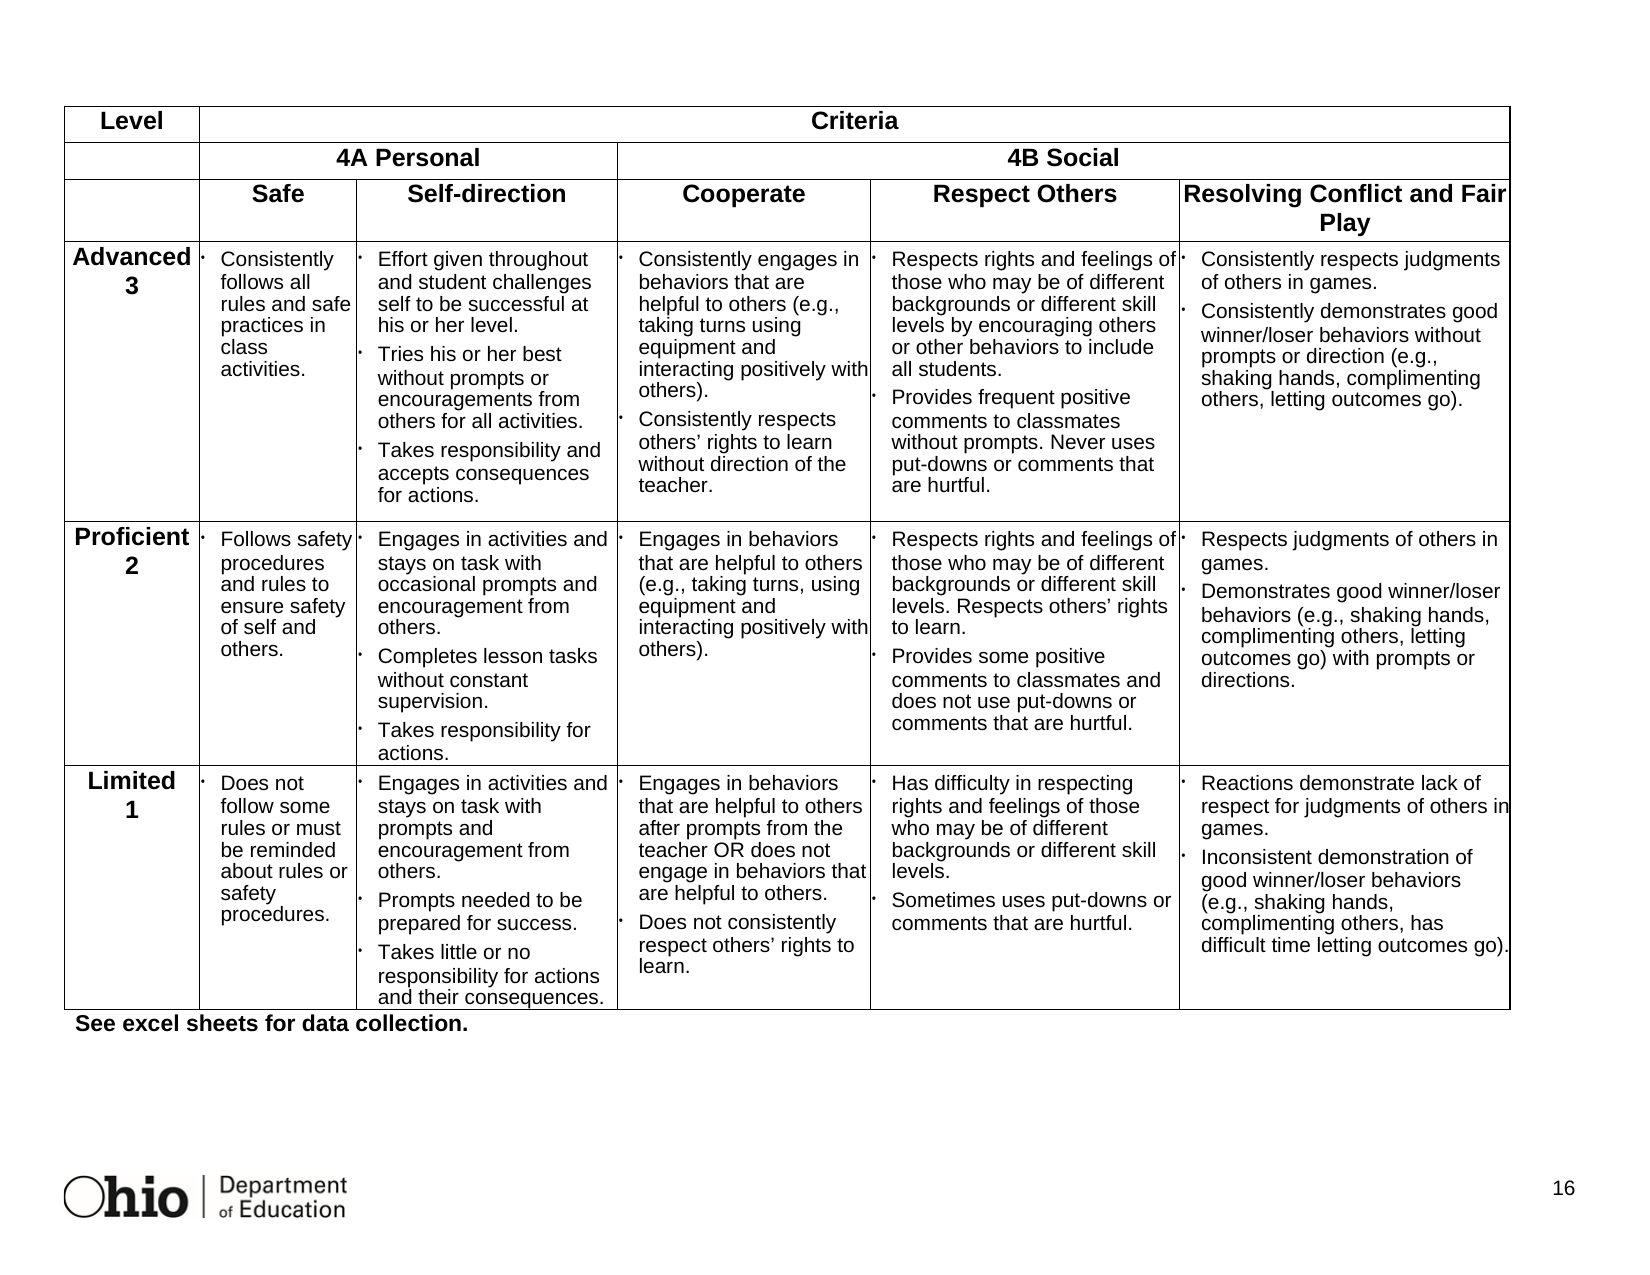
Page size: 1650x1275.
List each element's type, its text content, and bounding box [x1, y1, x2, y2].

table_cell Respect Others [871, 180, 1179, 241]
table_cell Resolving Conflict and Fair Play [1180, 180, 1509, 241]
table_cell Follows safety procedures and rules to ensure safety of self and others. [200, 522, 356, 765]
table_cell 4A Personal [200, 143, 617, 178]
picture [63, 1175, 347, 1218]
table_cell Engages in behaviors that are helpful to others after prompts from the teacher OR does not engage in behaviors that are helpful to others. Does not consistently respect others’ rights to learn. [618, 766, 870, 1009]
table_cell [65, 143, 199, 178]
table_cell Does not follow some rules or must be reminded about rules or safety procedures. [200, 766, 356, 1009]
table_cell Consistently respects judgments of others in games. Consistently demonstrates good winner/loser behaviors without prompts or direction (e.g., shaking hands, complimenting others, letting outcomes go). [1180, 242, 1509, 521]
table_cell Advanced 3 [65, 242, 199, 521]
table_cell Proficient 2 [65, 522, 199, 765]
table_cell Reactions demonstrate lack of respect for judgments of others in games. Inconsistent demonstration of good winner/loser behaviors (e.g., shaking hands, complimenting others, has difficult time letting outcomes go). [1180, 766, 1509, 1009]
table_cell Self-direction [357, 180, 617, 241]
table_cell Has difficulty in respecting rights and feelings of those who may be of different backgrounds or different skill levels. Sometimes uses put-downs or comments that are hurtful. [871, 766, 1179, 1009]
table_cell Limited 1 [65, 766, 199, 1009]
table_cell Cooperate [618, 180, 870, 241]
table_cell Engages in activities and stays on task with occasional prompts and encouragement from others. Completes lesson tasks without constant supervision. Takes responsibility for actions. [357, 522, 617, 765]
table_cell Engages in behaviors that are helpful to others (e.g., taking turns, using equipment and interacting positively with others). [618, 522, 870, 765]
table_cell Respects rights and feelings of those who may be of different backgrounds or different skill levels. Respects others’ rights to learn. Provides some positive comments to classmates and does not use put-downs or comments that are hurtful. [871, 522, 1179, 765]
table_cell Effort given throughout and student challenges self to be successful at his or her level. Tries his or her best without prompts or encouragements from others for all activities. Takes responsibility and accepts consequences for actions. [357, 242, 617, 521]
text See excel sheets for data collection. [75, 1010, 1575, 1036]
table_cell [65, 180, 199, 241]
table_cell Consistently engages in behaviors that are helpful to others (e.g., taking turns using equipment and interacting positively with others). Consistently respects others’ rights to learn without direction of the teacher. [618, 242, 870, 521]
table_header Level [65, 107, 199, 142]
table_cell 4B Social [618, 143, 1509, 178]
table_cell Engages in activities and stays on task with prompts and encouragement from others. Prompts needed to be prepared for success. Takes little or no responsibility for actions and their consequences. [357, 766, 617, 1009]
table_header Criteria [200, 107, 1509, 142]
table_cell Respects rights and feelings of those who may be of different backgrounds or different skill levels by encouraging others or other behaviors to include all students. Provides frequent positive comments to classmates without prompts. Never uses put-downs or comments that are hurtful. [871, 242, 1179, 521]
table_cell Respects judgments of others in games. Demonstrates good winner/loser behaviors (e.g., shaking hands, complimenting others, letting outcomes go) with prompts or directions. [1180, 522, 1509, 765]
table_cell Safe [200, 180, 356, 241]
table_cell Consistently follows all rules and safe practices in class activities. [200, 242, 356, 521]
